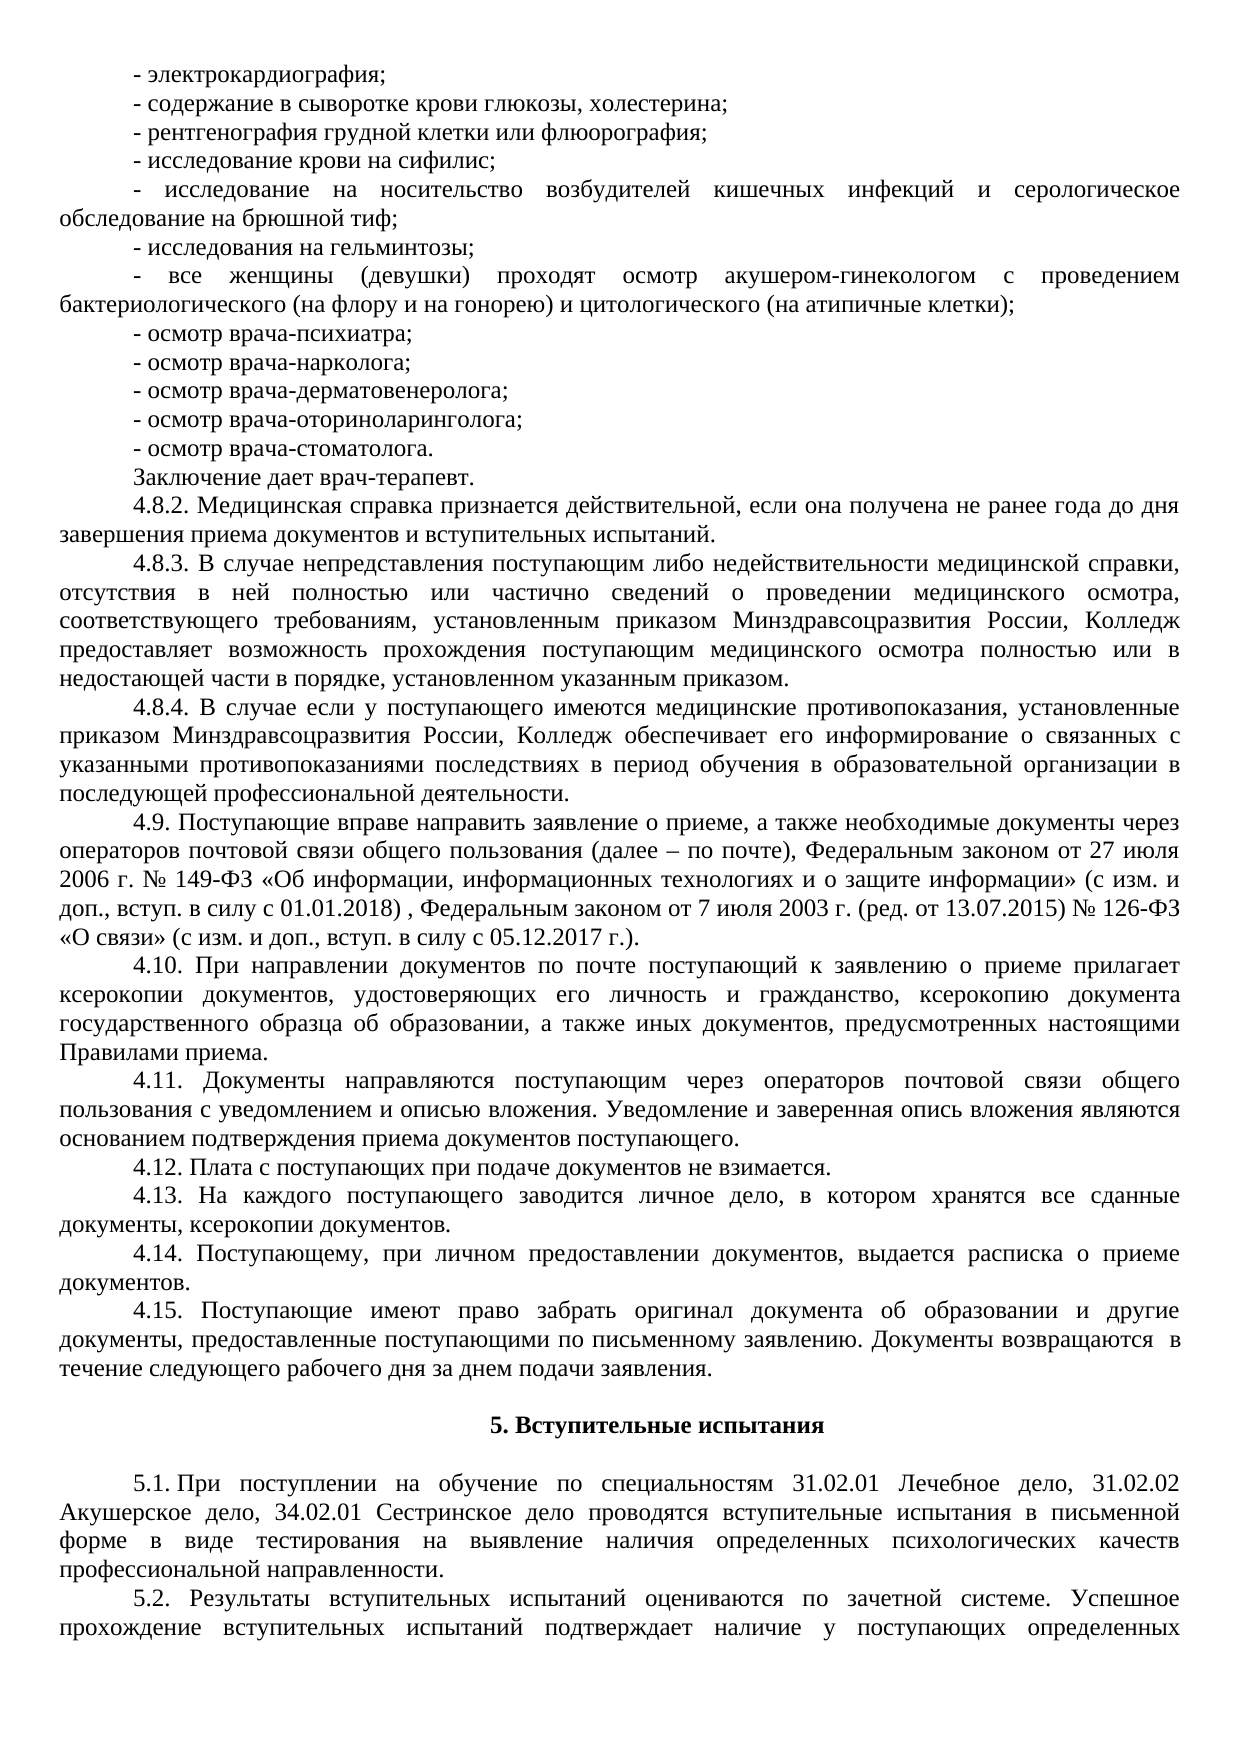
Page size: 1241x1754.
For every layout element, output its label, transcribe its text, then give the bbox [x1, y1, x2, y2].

text 4.15. Поступающие имеют право забрать оригинал документа об образовании и другие документы, предоставленные поступающими по письменному заявлению. Документы возвращаются в течение следующего рабочего дня за днем подачи заявления. [59, 1295, 1181, 1382]
text 4.10. При направлении документов по почте поступающий к заявлению о приеме прилагает ксерокопии документов, удостоверяющих его личность и гражданство, ксерокопию документа государственного образца об образовании, а также иных документов, предусмотренных настоящими Правилами приема. [59, 950, 1181, 1065]
text - электрокардиография; [59, 59, 1181, 88]
text - осмотр врача-оториноларинголога; [59, 404, 1181, 433]
text - исследование на носительство возбудителей кишечных инфекций и серологическое обследование на брюшной тиф; [59, 174, 1181, 232]
text - осмотр врача-дерматовенеролога; [59, 375, 1181, 404]
text - рентгенография грудной клетки или флюорография; [59, 117, 1181, 145]
text - содержание в сыворотке крови глюкозы, холестерина; [59, 88, 1181, 117]
text - все женщины (девушки) проходят осмотр акушером-гинекологом с проведением бактериологического (на флору и на гонорею) и цитологического (на атипичные клетки); [59, 260, 1181, 318]
text 4.14. Поступающему, при личном предоставлении документов, выдается расписка о приеме документов. [59, 1238, 1181, 1295]
text 4.8.3. В случае непредставления поступающим либо недействительности медицинской справки, отсутствия в ней полностью или частично сведений о проведении медицинского осмотра, соответствующего требованиям, установленным приказом Минздравсоцразвития России, Колледж предоставляет возможность прохождения поступающим медицинского осмотра полностью или в недостающей части в порядке, установленном указанным приказом. [59, 548, 1181, 692]
text 4.8.4. В случае если у поступающего имеются медицинские противопоказания, установленные приказом Минздравсоцразвития России, Колледж обеспечивает его информирование о связанных с указанными противопоказаниями последствиях в период обучения в образовательной организации в последующей профессиональной деятельности. [59, 692, 1181, 807]
text - исследование крови на сифилис; [59, 145, 1181, 174]
text - осмотр врача-нарколога; [59, 347, 1181, 375]
text - осмотр врача-психиатра; [59, 318, 1181, 347]
text 5.1. При поступлении на обучение по специальностям 31.02.01 Лечебное дело, 31.02.02 Акушерское дело, 34.02.01 Сестринское дело проводятся вступительные испытания в письменной форме в виде тестирования на выявление наличия определенных психологических качеств профессиональной направленности. [59, 1468, 1181, 1583]
text - исследования на гельминтозы; [59, 232, 1181, 260]
text 4.11. Документы направляются поступающим через операторов почтовой связи общего пользования с уведомлением и описью вложения. Уведомление и заверенная опись вложения являются основанием подтверждения приема документов поступающего. [59, 1065, 1181, 1152]
text 4.9. Поступающие вправе направить заявление о приеме, а также необходимые документы через операторов почтовой связи общего пользования (далее – по почте), Федеральным законом от 27 июля 2006 г. № 149-ФЗ «Об информации, информационных технологиях и о защите информации» (с изм. и доп., вступ. в силу с 01.01.2018) , Федеральным законом от 7 июля 2003 г. (ред. от 13.07.2015) № 126-ФЗ «О связи» (с изм. и доп., вступ. в силу с 05.12.2017 г.). [59, 807, 1181, 950]
text Заключение дает врач-терапевт. [59, 462, 1181, 490]
text 5. Вступительные испытания [59, 1410, 1181, 1439]
text 4.12. Плата с поступающих при подаче документов не взимается. [59, 1152, 1181, 1180]
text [59, 1583, 1181, 1640]
text 4.8.2. Медицинская справка признается действительной, если она получена не ранее года до дня завершения приема документов и вступительных испытаний. [59, 490, 1181, 548]
text - осмотр врача-стоматолога. [59, 433, 1181, 462]
text 4.13. На каждого поступающего заводится личное дело, в котором хранятся все сданные документы, ксерокопии документов. [59, 1180, 1181, 1238]
